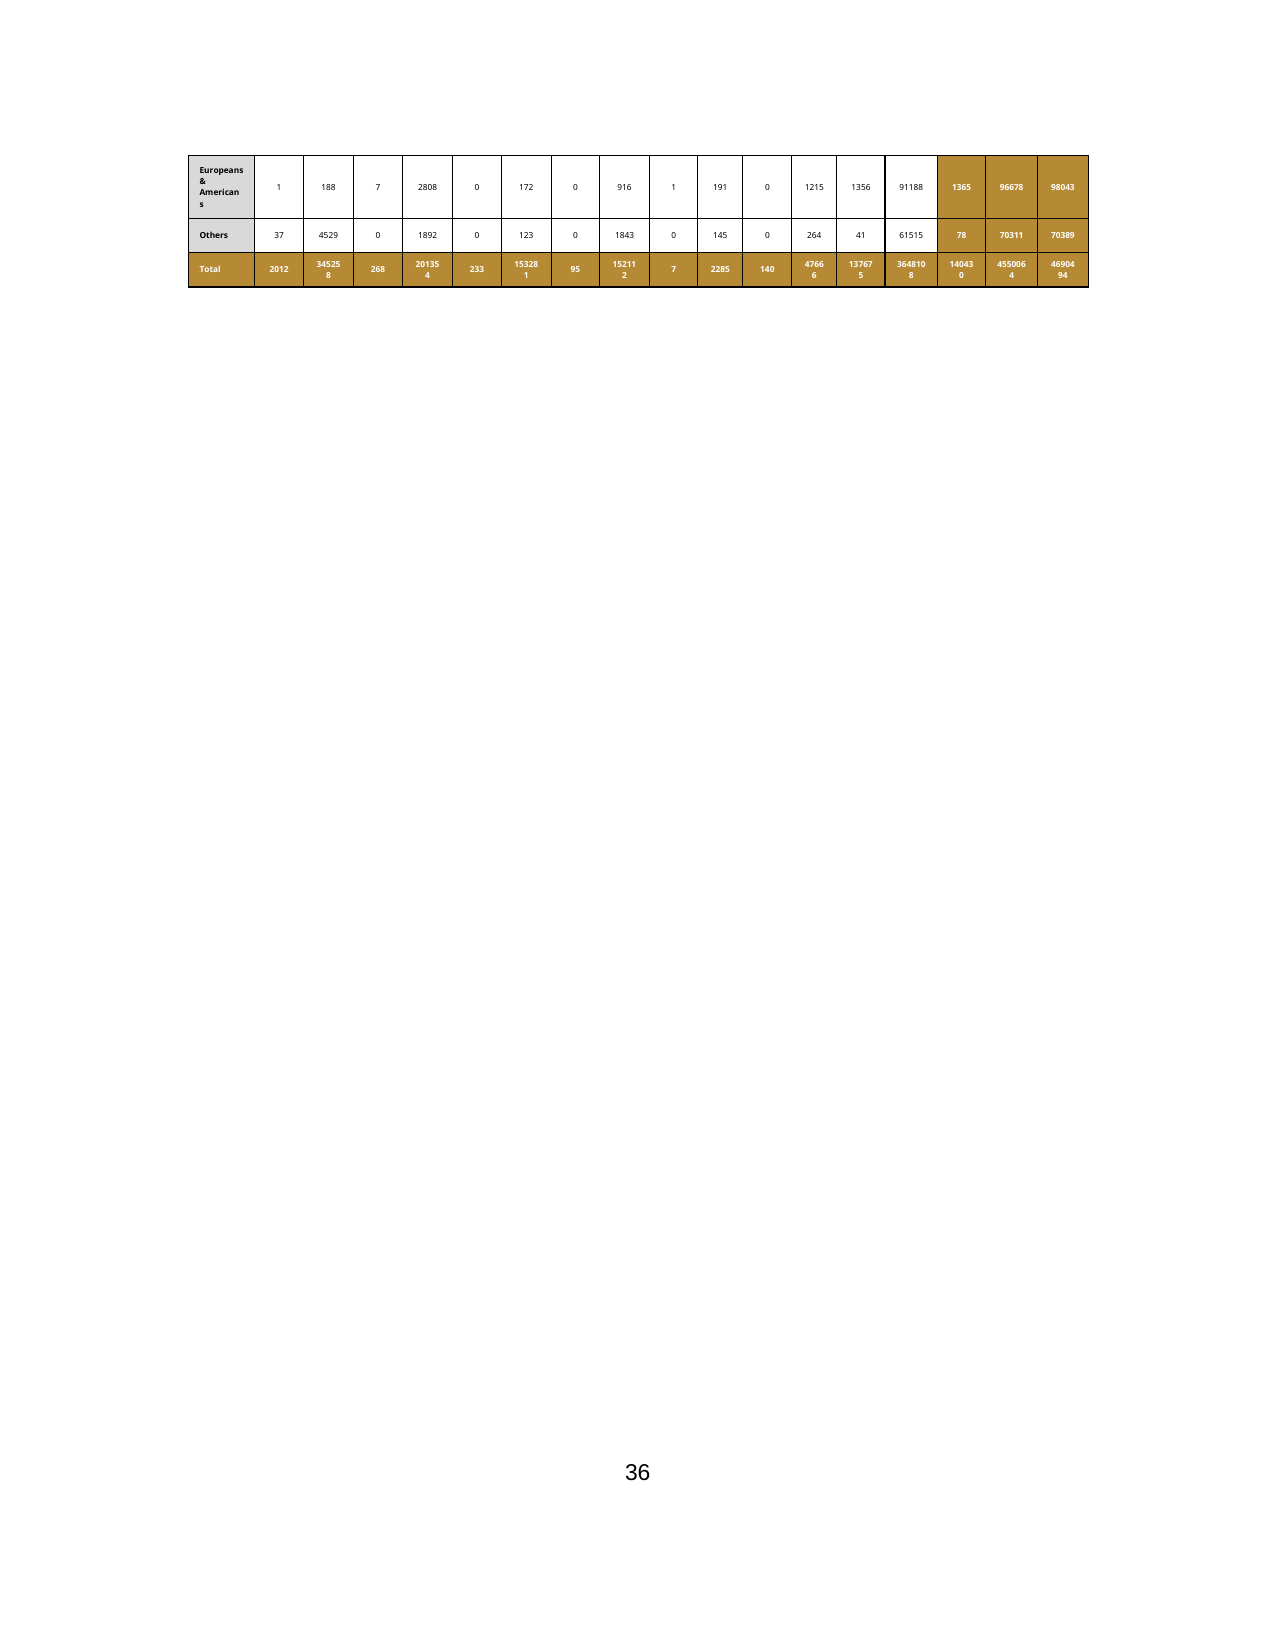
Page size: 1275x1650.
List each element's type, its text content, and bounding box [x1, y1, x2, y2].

table_cell Europeans & Americans [189, 156, 254, 218]
table_cell 264 [792, 219, 836, 252]
table_cell 1365 [938, 156, 985, 218]
table_cell 95 [552, 253, 599, 286]
table_cell 7 [354, 156, 402, 218]
table_cell 1356 [837, 156, 884, 218]
table_cell 1 [255, 156, 303, 218]
table_cell 916 [600, 156, 649, 218]
table_cell 0 [453, 156, 501, 218]
table_cell 0 [743, 219, 791, 252]
table_cell 98043 [1038, 156, 1088, 218]
table_cell 233 [453, 253, 501, 286]
table_cell 268 [354, 253, 402, 286]
table_cell 0 [650, 219, 697, 252]
table_cell 0 [552, 219, 599, 252]
table_cell 2012 [255, 253, 303, 286]
table_cell Others [189, 219, 254, 252]
table_cell 2808 [403, 156, 452, 218]
table_cell 191 [698, 156, 742, 218]
table_cell 78 [938, 219, 985, 252]
table_cell 91188 [886, 156, 937, 218]
table_cell 3648108 [886, 253, 937, 286]
table_cell 123 [502, 219, 551, 252]
table_cell 41 [837, 219, 884, 252]
table_cell 152112 [600, 253, 649, 286]
table_cell 188 [304, 156, 353, 218]
table_cell 201354 [403, 253, 452, 286]
table_cell 70311 [986, 219, 1037, 252]
table_cell 1892 [403, 219, 452, 252]
table_cell 140 [743, 253, 791, 286]
table_cell 70389 [1038, 219, 1088, 252]
table_cell Total [189, 253, 254, 286]
table_cell 140430 [938, 253, 985, 286]
table_cell 4529 [304, 219, 353, 252]
table_cell 7 [650, 253, 697, 286]
table_cell 1215 [792, 156, 836, 218]
table_cell 153281 [502, 253, 551, 286]
table_cell 145 [698, 219, 742, 252]
table_cell 4690494 [1038, 253, 1088, 286]
table_cell 2285 [698, 253, 742, 286]
table_cell 61515 [886, 219, 937, 252]
table_cell 1843 [600, 219, 649, 252]
table_cell 47666 [792, 253, 836, 286]
table_cell 137675 [837, 253, 884, 286]
table_cell 0 [354, 219, 402, 252]
table_cell 4550064 [986, 253, 1037, 286]
table_cell 172 [502, 156, 551, 218]
table_cell 0 [453, 219, 501, 252]
table_cell 96678 [986, 156, 1037, 218]
table_cell 1 [650, 156, 697, 218]
table_cell 345258 [304, 253, 353, 286]
table_cell 37 [255, 219, 303, 252]
table_cell 0 [743, 156, 791, 218]
table_cell 0 [552, 156, 599, 218]
